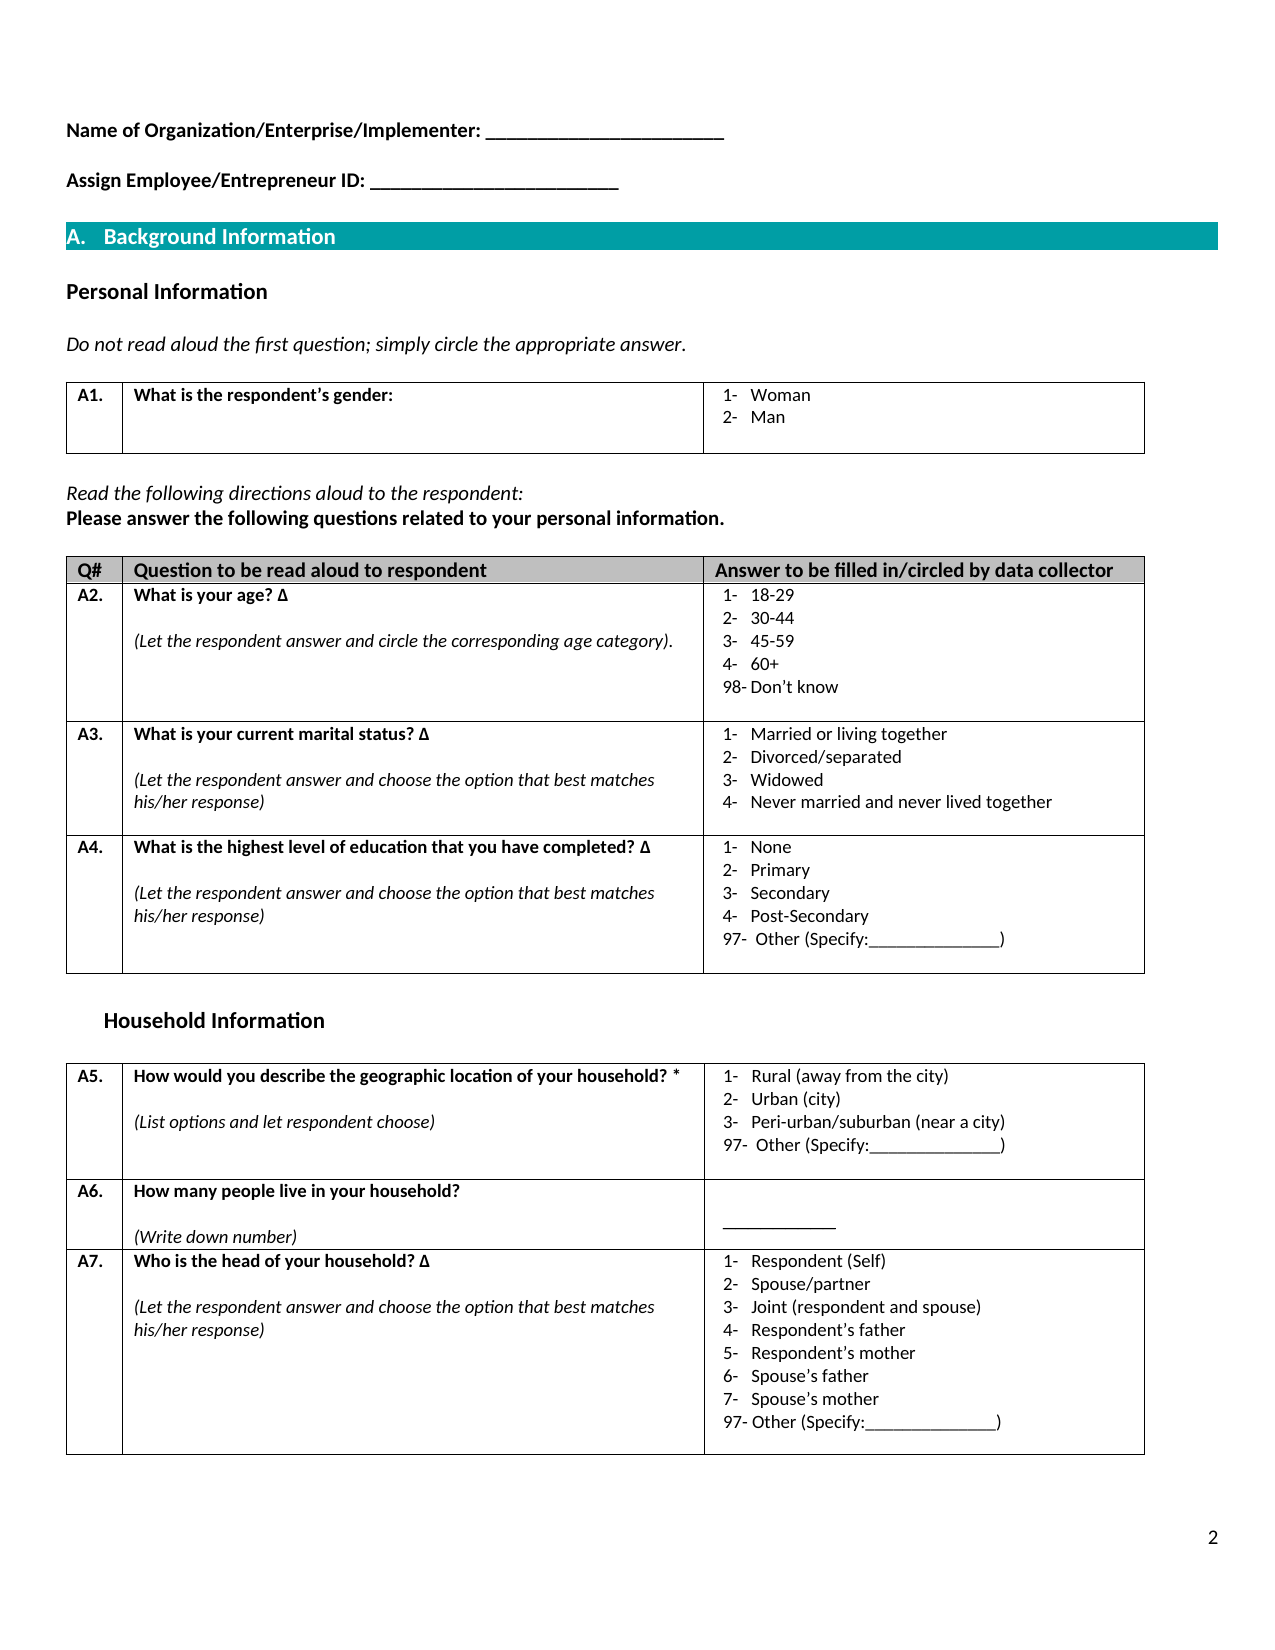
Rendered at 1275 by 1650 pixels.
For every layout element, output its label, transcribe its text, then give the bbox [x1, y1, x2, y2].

table_cell A2. [67, 584, 122, 721]
table_cell How many people live in your household? (Write down number) [123, 1180, 704, 1248]
table_cell A4. [67, 836, 122, 973]
table_header What is the respondent’s gender: [123, 383, 703, 453]
table_header Answer to be filled in/circled by data collector [704, 557, 1144, 582]
list Background Information [66, 222, 1218, 250]
table_header A1. [67, 383, 122, 453]
table_cell A6. [67, 1180, 122, 1248]
table_cell Respondent (Self) Spouse/partner Joint (respondent and spouse) Respondent’s father Respondent’s mother Spouse’s father Spouse’s mother 97- Other (Specify:______________) [705, 1250, 1144, 1454]
table_cell A7. [67, 1250, 122, 1454]
table_header A5. [67, 1064, 122, 1179]
table_header Question to be read aloud to respondent [123, 557, 703, 582]
text Household Information [103, 1006, 1218, 1034]
table_header How would you describe the geographic location of your household? * (List options and let respondent choose) [123, 1064, 704, 1179]
table_header Q# [67, 557, 122, 582]
table_cell What is your current marital status? ∆ (Let the respondent answer and choose the option that best matches his/her response) [123, 722, 703, 834]
table_header Woman Man [704, 383, 1144, 453]
table_cell A3. [67, 722, 122, 834]
text Name of Organization/Enterprise/Implementer: _______________________ [66, 117, 1218, 142]
table_cell Married or living together Divorced/separated Widowed Never married and never lived together [704, 722, 1144, 834]
table_cell _________ [705, 1180, 1144, 1248]
text Please answer the following questions related to your personal information. [66, 505, 1218, 531]
text Assign Employee/Entrepreneur ID: ________________________ [66, 168, 1218, 193]
table_cell 18-29 30-44 45-59 60+ Don’t know [704, 584, 1144, 721]
table_cell None Primary Secondary Post-Secondary 97- Other (Specify:______________) [704, 836, 1144, 973]
table_cell What is the highest level of education that you have completed? ∆ (Let the respondent answer and choose the option that best matches his/her response) [123, 836, 703, 973]
table_cell What is your age? ∆ (Let the respondent answer and circle the corresponding age category). [123, 584, 703, 721]
table_header Rural (away from the city) Urban (city) Peri-urban/suburban (near a city) 97- Other (Specify:______________) [705, 1064, 1144, 1179]
table_cell Who is the head of your household? ∆ (Let the respondent answer and choose the option that best matches his/her response) [123, 1250, 704, 1454]
text Read the following directions aloud to the respondent: [66, 480, 1218, 505]
text Personal Information [66, 277, 1218, 305]
text Do not read aloud the first question; simply circle the appropriate answer. [66, 331, 1218, 356]
